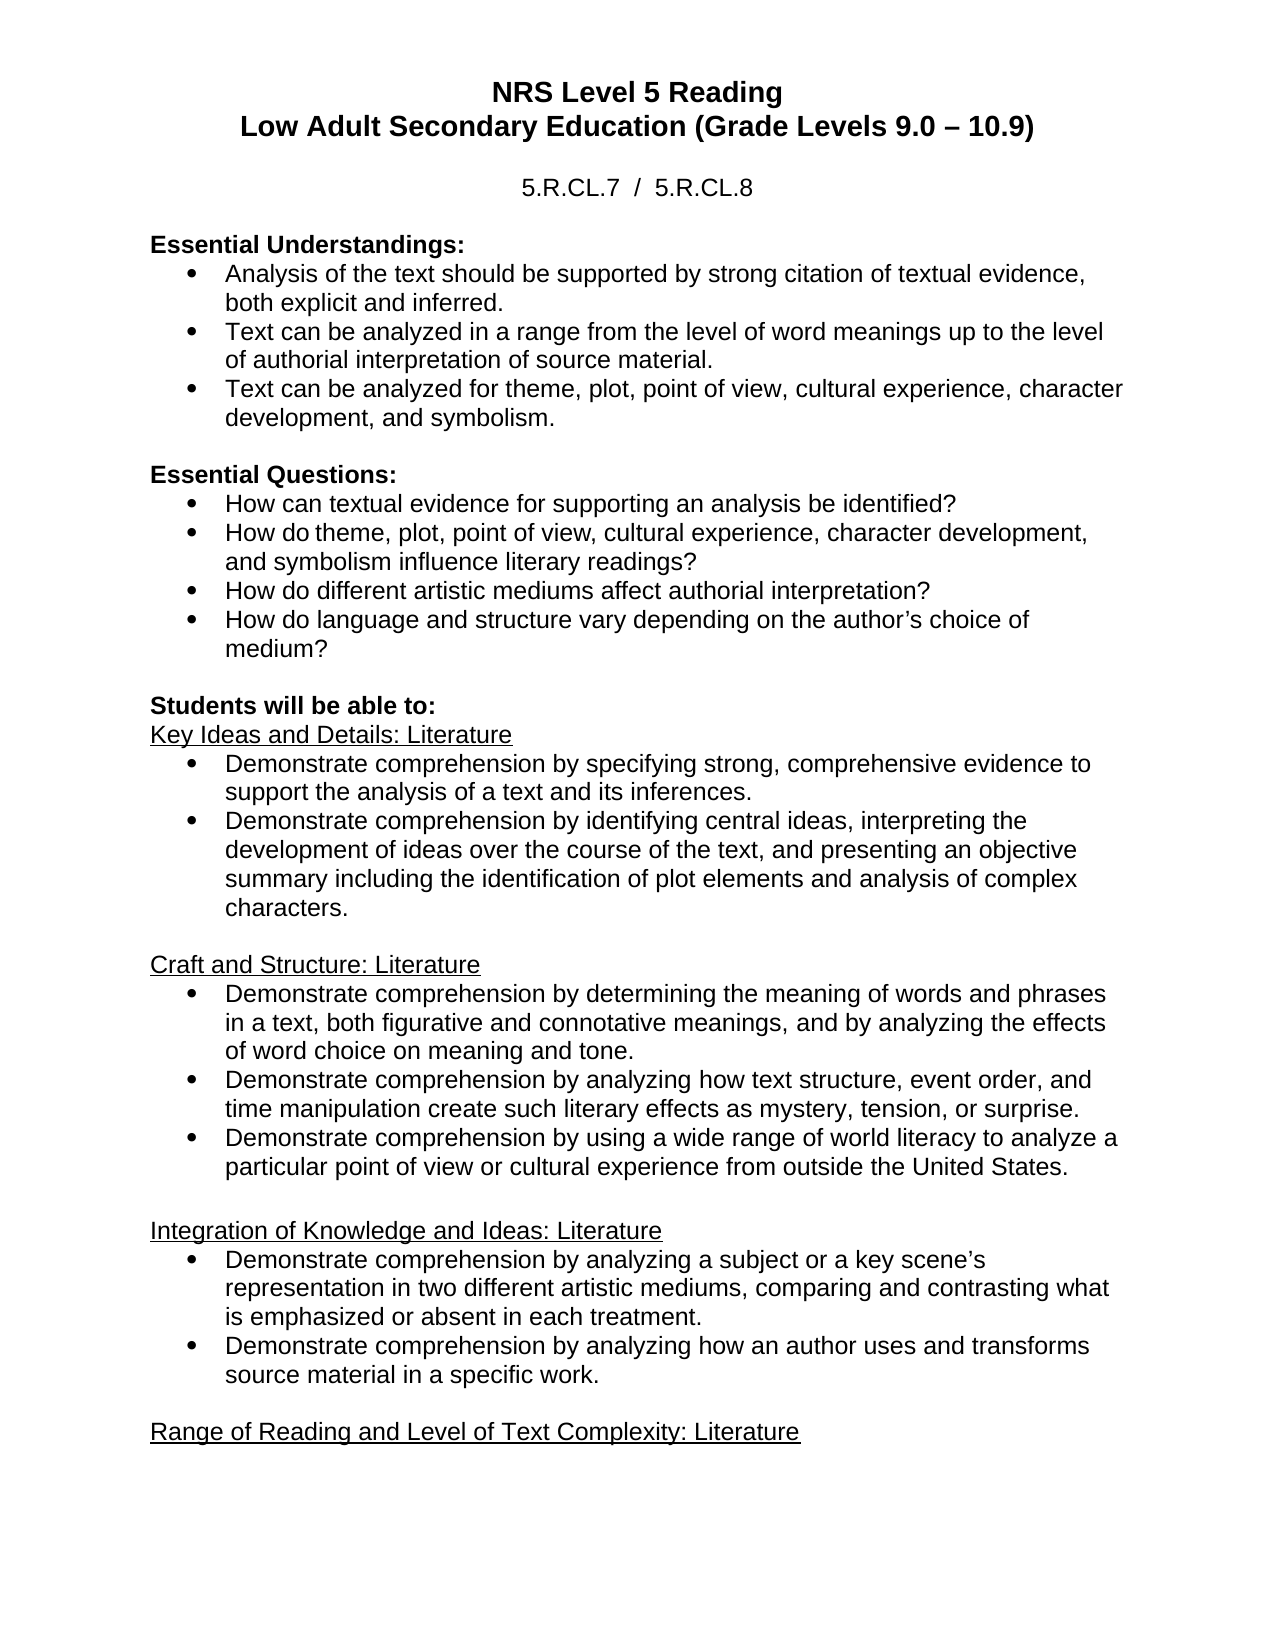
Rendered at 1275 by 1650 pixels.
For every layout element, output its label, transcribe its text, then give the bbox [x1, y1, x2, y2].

list How do theme, plot, point of view, cultural experience, character development, and symbolism influence literary readings? [187, 518, 1125, 576]
list Demonstrate comprehension by analyzing how an author uses and transforms source material in a specific work. [187, 1331, 1125, 1388]
list Demonstrate comprehension by using a wide range of world literacy to analyze a particular point of view or cultural experience from outside the United States. [187, 1123, 1125, 1180]
text Range of Reading and Level of Text Complexity: Literature [150, 1417, 1125, 1446]
list Analysis of the text should be supported by strong citation of textual evidence, both explicit and inferred. [187, 259, 1125, 317]
list Demonstrate comprehension by identifying central ideas, interpreting the development of ideas over the course of the text, and presenting an objective summary including the identification of plot elements and analysis of complex characters. [187, 806, 1125, 921]
text Essential Understandings: [150, 230, 1125, 259]
list How do different artistic mediums affect authorial interpretation? [187, 576, 1125, 605]
list Demonstrate comprehension by specifying strong, comprehensive evidence to support the analysis of a text and its inferences. [187, 748, 1125, 806]
text Key Ideas and Details: Literature [150, 720, 1125, 748]
list Demonstrate comprehension by analyzing how text structure, event order, and time manipulation create such literary effects as mystery, tension, or surprise. [187, 1065, 1125, 1123]
text Craft and Structure: Literature [150, 950, 1125, 979]
list Text can be analyzed in a range from the level of word meanings up to the level of authorial interpretation of source material. [187, 317, 1125, 374]
list How do language and structure vary depending on the author’s choice of medium? [187, 605, 1125, 662]
list Text can be analyzed for theme, plot, point of view, cultural experience, character development, and symbolism. [187, 374, 1125, 432]
list How can textual evidence for supporting an analysis be identified? [187, 489, 1125, 518]
list Demonstrate comprehension by determining the meaning of words and phrases in a text, both figurative and connotative meanings, and by analyzing the effects of word choice on meaning and tone. [187, 979, 1125, 1065]
text Students will be able to: [150, 691, 1125, 720]
text Essential Questions: [150, 461, 1125, 489]
list Demonstrate comprehension by analyzing a subject or a key scene’s representation in two different artistic mediums, comparing and contrasting what is emphasized or absent in each treatment. [187, 1244, 1125, 1331]
text 5.R.CL.7 / 5.R.CL.8 [150, 173, 1125, 201]
text Integration of Knowledge and Ideas: Literature [150, 1216, 1125, 1244]
